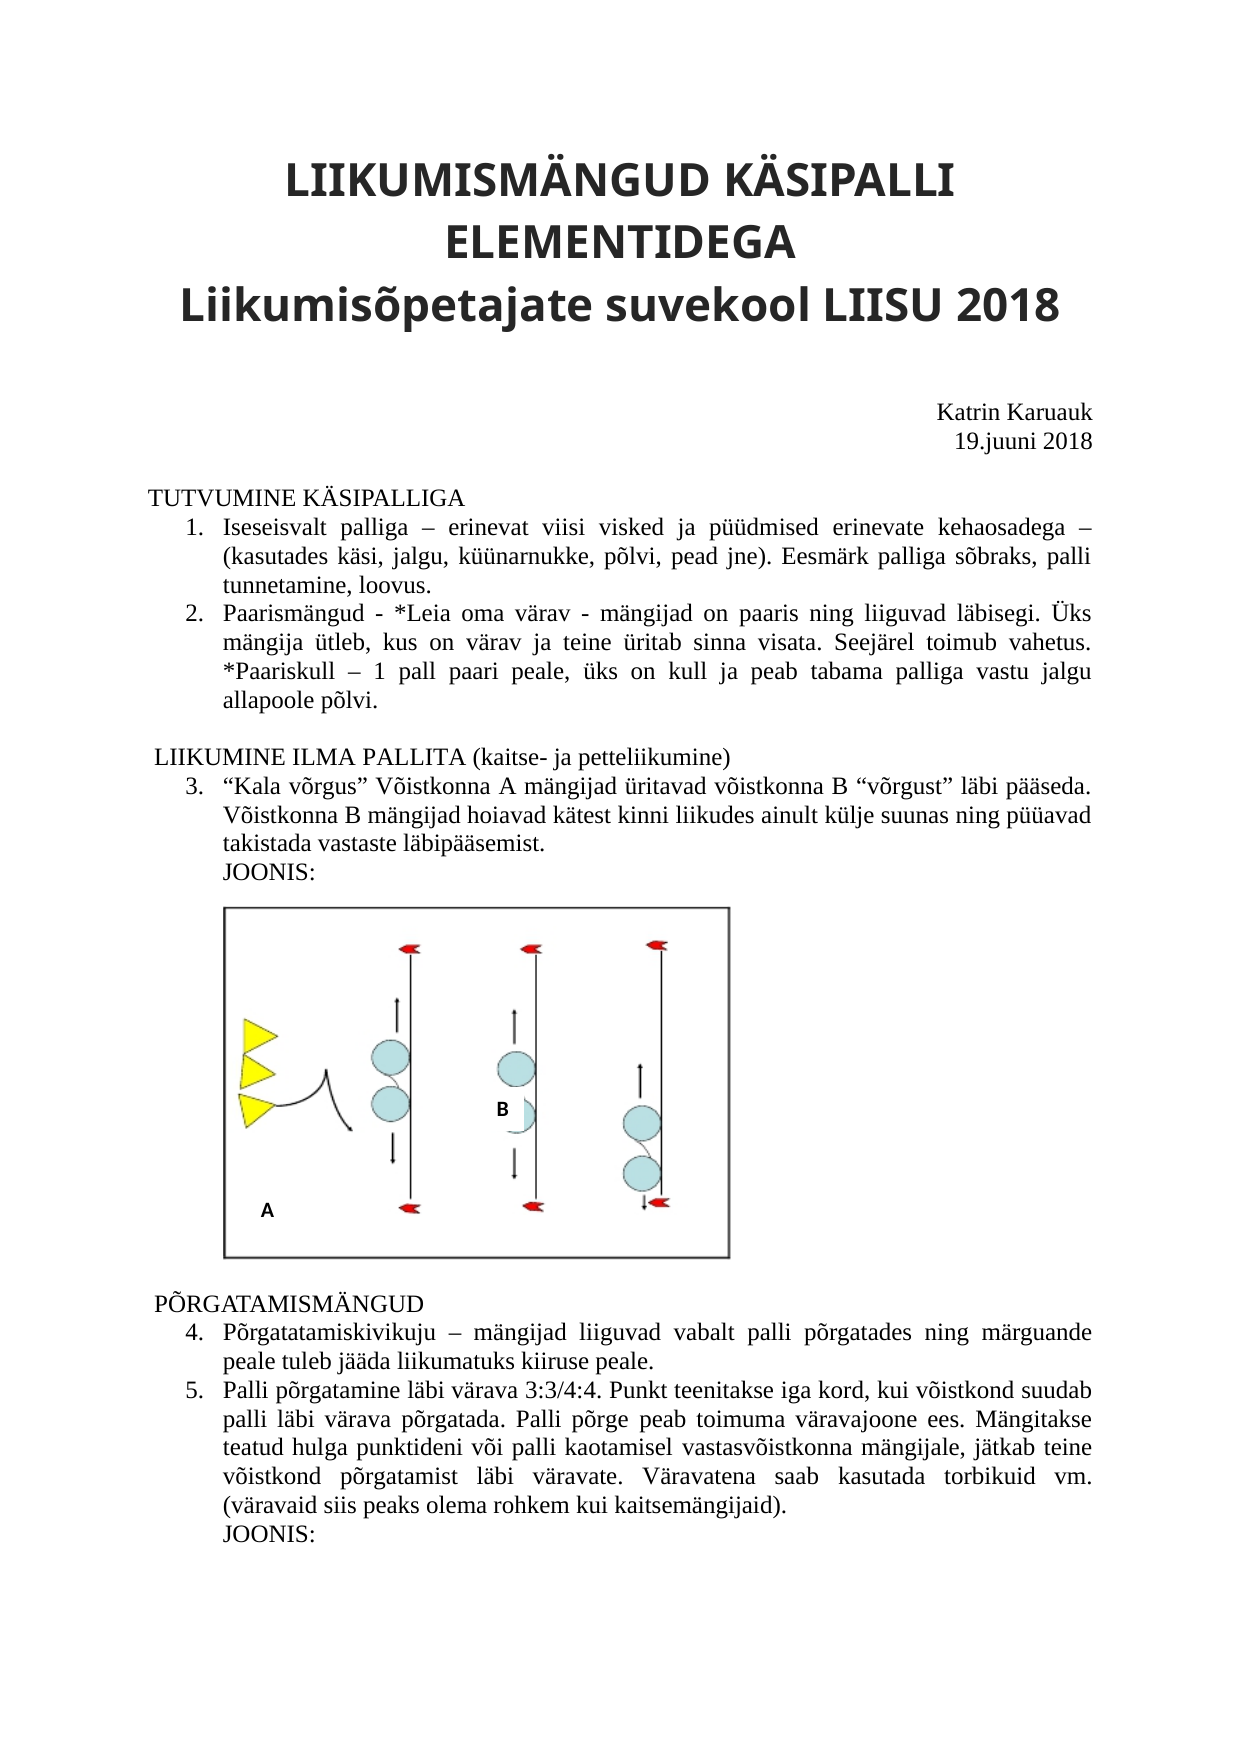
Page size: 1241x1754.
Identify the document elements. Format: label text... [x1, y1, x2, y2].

list JOONIS: [223, 857, 1093, 886]
subtitle LIIKUMISMÄNGUD KÄSIPALLI ELEMENTIDEGA [796, 148, 1093, 272]
picture [222, 906, 732, 1260]
list “Kala võrgus” Võistkonna A mängijad üritavad võistkonna B “võrgust” läbi pääseda. Võistkonna B mängijad hoiavad kätest kinni liikudes ainult külje suunas ning püüavad takistada vastaste läbipääsemist. [185, 771, 1093, 857]
subtitle Paarismängud - *Leia oma värav - mängijad on paaris ning liiguvad läbisegi. Üks mängija ütleb, kus on värav ja teine üritab sinna visata. Seejärel toimub vahetus. *Paariskull – 1 pall paari peale, üks on kull ja peab tabama palliga vastu jalgu allapoole põlvi. [185, 598, 1093, 713]
list Põrgatatamiskivikuju – mängijad liiguvad vabalt palli põrgatades ning märguande peale tuleb jääda liikumatuks kiiruse peale. [185, 1317, 1093, 1375]
text Katrin Karuauk [148, 397, 1093, 426]
subtitle TUTVUMINE KÄSIPALLIGA [148, 483, 1093, 512]
list JOONIS: [223, 1519, 1093, 1547]
list Palli põrgatamine läbi värava 3:3/4:4. Punkt teenitakse iga kord, kui võistkond suudab palli läbi värava põrgatada. Palli põrge peab toimuma väravajoone ees. Mängitakse teatud hulga punktideni või palli kaotamisel vastasvõistkonna mängijale, jätkab teine võistkond põrgatamist läbi väravate. Väravatena saab kasutada torbikuid vm. (väravaid siis peaks olema rohkem kui kaitsemängijaid). [185, 1375, 1093, 1519]
subtitle Liikumisõpetajate suvekool LIISU 2018 [148, 272, 1093, 335]
text PÕRGATAMISMÄNGUD [148, 1289, 1093, 1317]
text 19.juuni 2018 [148, 426, 1093, 455]
subtitle Iseseisvalt palliga – erinevat viisi visked ja püüdmised erinevate kehaosadega – (kasutades käsi, jalgu, küünarnukke, põlvi, pead jne). Eesmärk palliga sõbraks, palli tunnetamine, loovus. [185, 512, 1093, 598]
text LIIKUMINE ILMA PALLITA (kaitse- ja petteliikumine) [148, 742, 1093, 771]
subtitle LIIKUMISMÄNGUD KÄSIPALLI ELEMENTIDEGA [148, 148, 444, 272]
